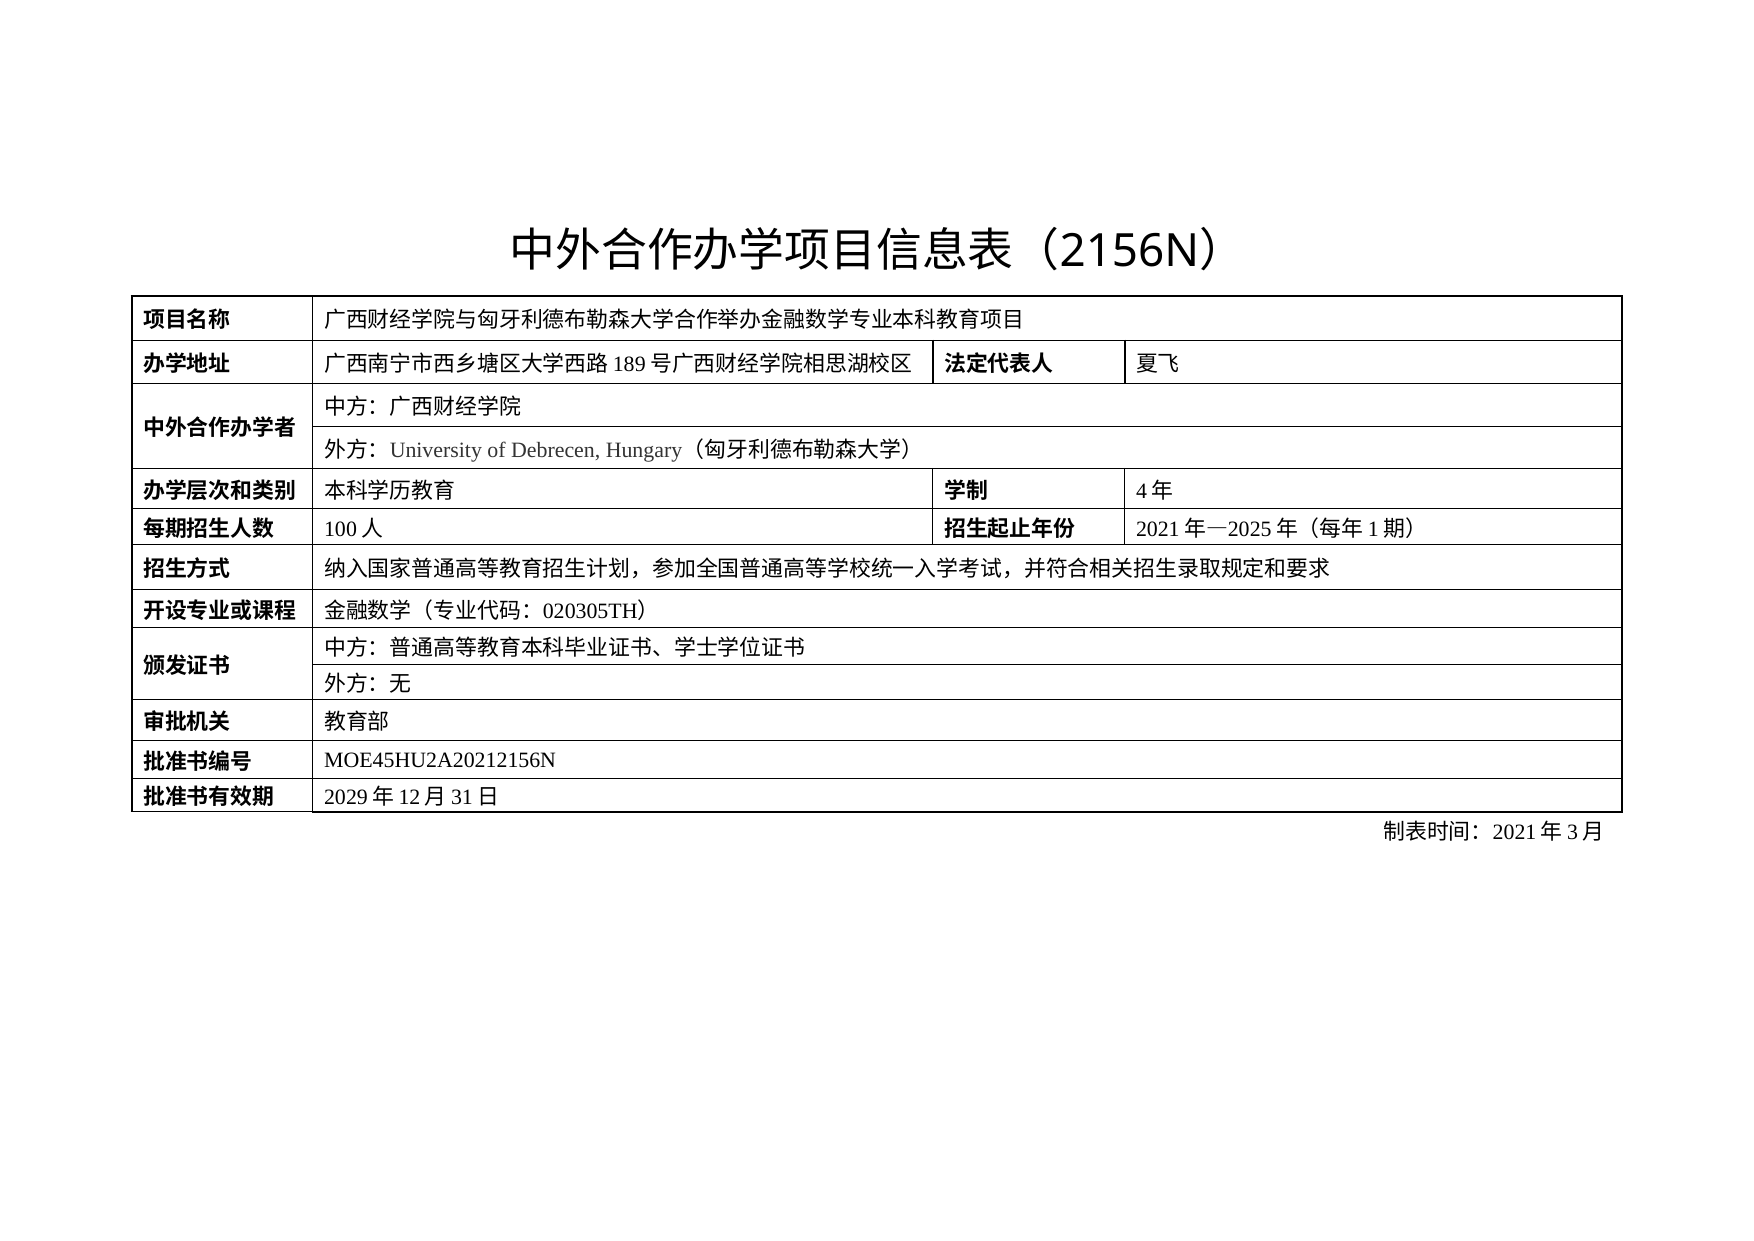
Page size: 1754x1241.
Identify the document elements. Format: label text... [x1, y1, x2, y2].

table_cell 100人 [313, 509, 932, 544]
table_cell 中方：普通高等教育本科毕业证书、学士学位证书 [313, 628, 1621, 663]
table_header 广西财经学院与匈牙利德布勒森大学合作举办金融数学专业本科教育项目 [313, 297, 1621, 339]
table_cell 2029年12月31日 [313, 779, 1621, 811]
table_cell 学制 [933, 469, 1124, 508]
table_cell 审批机关 [133, 700, 312, 740]
table_cell 中方：广西财经学院 [313, 384, 1621, 426]
table_cell 批准书有效期 [133, 779, 312, 811]
text 中外合作办学项目信息表（2156N） [150, 198, 1604, 295]
table_header 项目名称 [133, 297, 312, 339]
table_cell 外方：University of Debrecen, Hungary（匈牙利德布勒森大学） [313, 427, 1621, 468]
table_cell 纳入国家普通高等教育招生计划，参加全国普通高等学校统一入学考试，并符合相关招生录取规定和要求 [313, 545, 1621, 589]
table_cell 办学层次和类别 [133, 469, 312, 508]
table_cell MOE45HU2A20212156N [313, 741, 1621, 778]
table_cell 招生方式 [133, 545, 312, 589]
table_cell 中外合作办学者 [133, 384, 312, 468]
table_cell 夏飞 [1126, 341, 1621, 383]
table_cell 批准书编号 [133, 741, 312, 778]
table_cell 颁发证书 [133, 628, 312, 699]
table_cell 外方：无 [313, 665, 1621, 699]
table_cell 招生起止年份 [933, 509, 1124, 544]
table_cell 法定代表人 [934, 341, 1124, 383]
table_cell 每期招生人数 [133, 509, 312, 544]
table_cell 广西南宁市西乡塘区大学西路189号广西财经学院相思湖校区 [313, 341, 932, 383]
table_cell 开设专业或课程 [133, 590, 312, 627]
text 制表时间：2021年3月 [150, 813, 1604, 846]
table_cell 本科学历教育 [313, 469, 932, 508]
table_cell 教育部 [313, 700, 1621, 740]
table_cell 金融数学（专业代码：020305TH） [313, 590, 1621, 627]
table_cell 4年 [1125, 469, 1621, 508]
table_cell 办学地址 [133, 341, 312, 383]
table_cell 2021年—2025年（每年1期） [1125, 509, 1621, 544]
